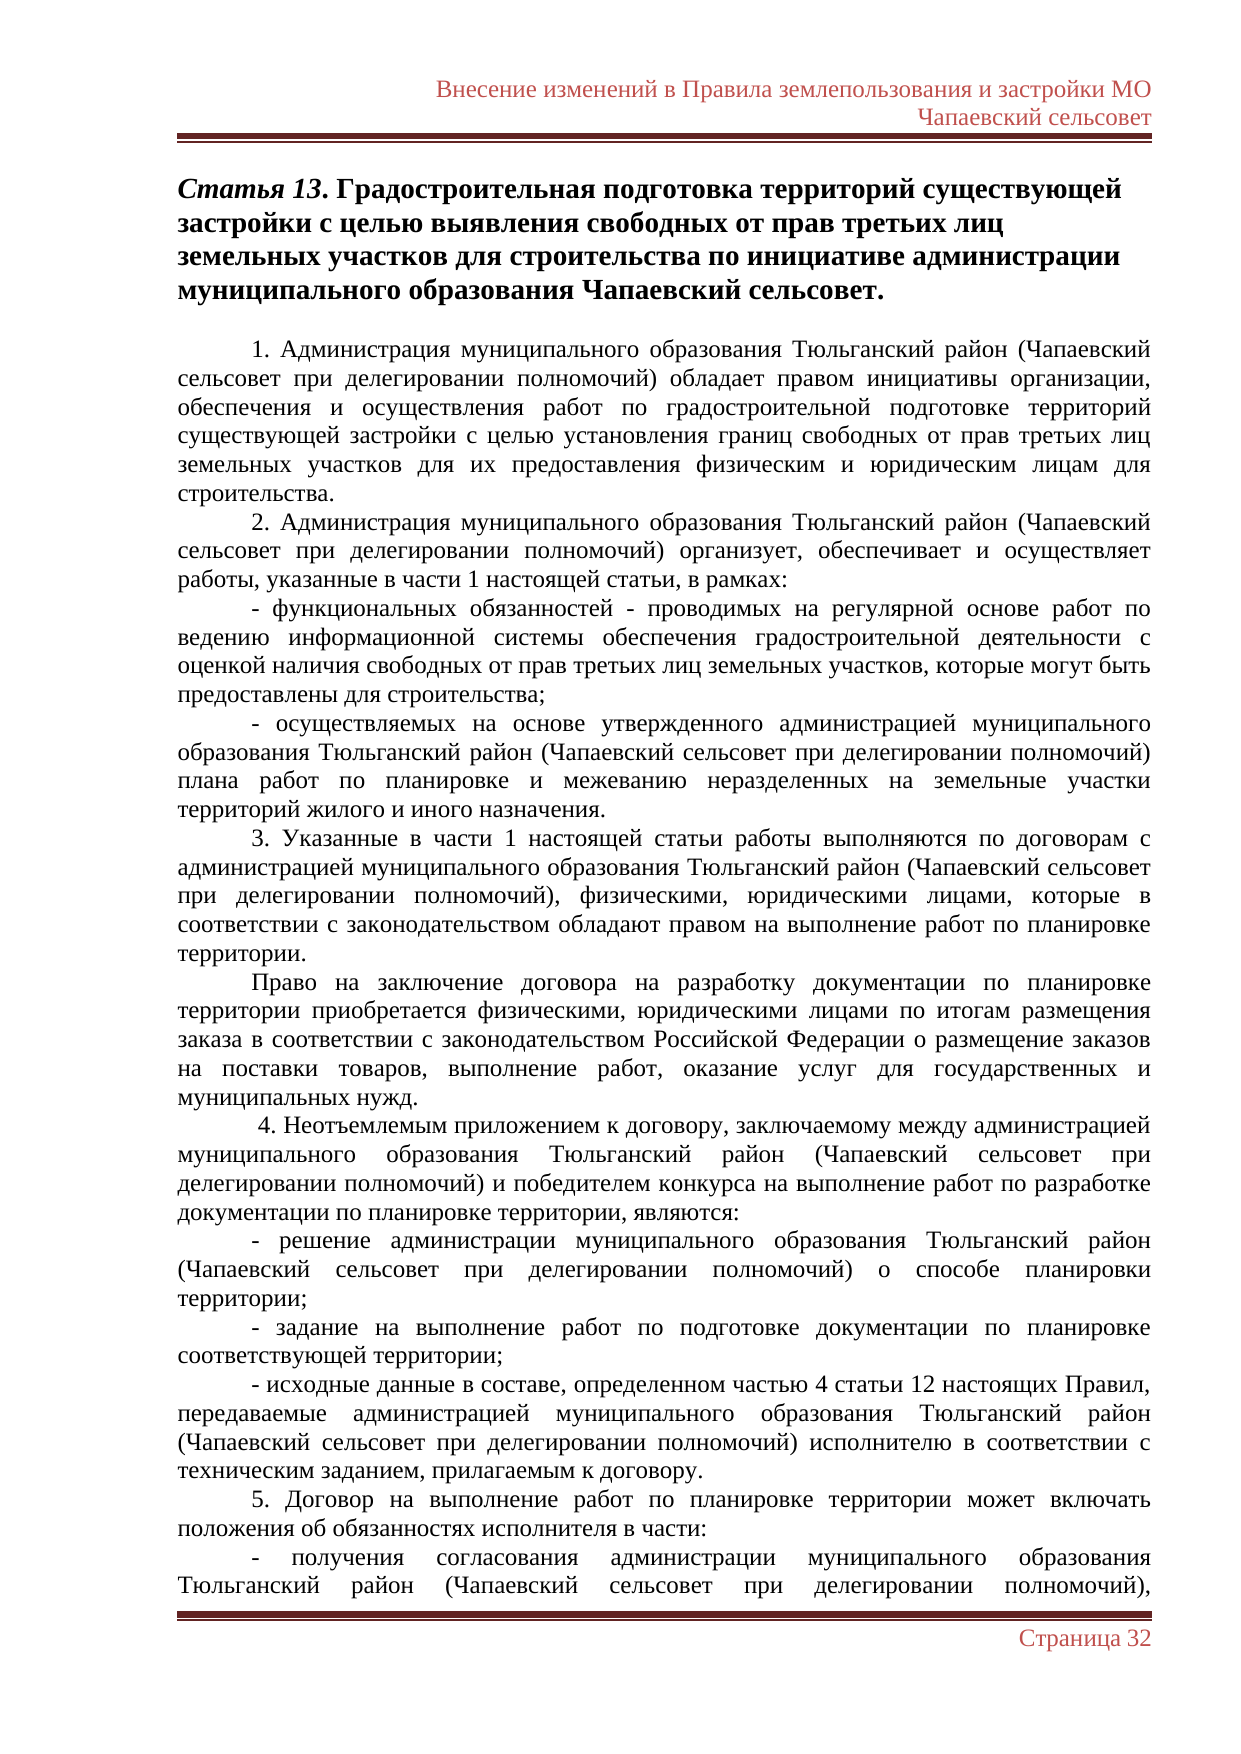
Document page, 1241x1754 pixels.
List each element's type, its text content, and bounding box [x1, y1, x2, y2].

text 2. Администрация муниципального образования Тюльганский район (Чапаевский сельсовет при делегировании полномочий) организует, обеспечивает и осуществляет работы, указанные в части 1 настоящей статьи, в рамках: [177, 507, 1152, 593]
text - задание на выполнение работ по подготовке документации по планировке соответствующей территории; [177, 1312, 1152, 1369]
text 4. Неотъемлемым приложением к договору, заключаемому между администрацией муниципального образования Тюльганский район (Чапаевский сельсовет при делегировании полномочий) и победителем конкурса на выполнение работ по разработке документации по планировке территории, являются: [177, 1111, 1152, 1226]
text - исходные данные в составе, определенном частью 4 статьи 12 настоящих Правил, передаваемые администрацией муниципального образования Тюльганский район (Чапаевский сельсовет при делегировании полномочий) исполнителю в соответствии с техническим заданием, прилагаемым к договору. [177, 1369, 1152, 1484]
text Право на заключение договора на разработку документации по планировке территории приобретается физическими, юридическими лицами по итогам размещения заказа в соответствии с законодательством Российской Федерации о размещение заказов на поставки товаров, выполнение работ, оказание услуг для государственных и муниципальных нужд. [177, 967, 1152, 1111]
text - осуществляемых на основе утвержденного администрацией муниципального образования Тюльганский район (Чапаевский сельсовет при делегировании полномочий) плана работ по планировке и межеванию неразделенных на земельные участки территорий жилого и иного назначения. [177, 708, 1152, 823]
text - функциональных обязанностей - проводимых на регулярной основе работ по ведению информационной системы обеспечения градостроительной деятельности с оценкой наличия свободных от прав третьих лиц земельных участков, которые могут быть предоставлены для строительства; [177, 593, 1152, 708]
text 3. Указанные в части 1 настоящей статьи работы выполняются по договорам с администрацией муниципального образования Тюльганский район (Чапаевский сельсовет при делегировании полномочий), физическими, юридическими лицами, которые в соответствии с законодательством обладают правом на выполнение работ по планировке территории. [177, 823, 1152, 967]
text 5. Договор на выполнение работ по планировке территории может включать положения об обязанностях исполнителя в части: [177, 1484, 1152, 1542]
text 1. Администрация муниципального образования Тюльганский район (Чапаевский сельсовет при делегировании полномочий) обладает правом инициативы организации, обеспечения и осуществления работ по градостроительной подготовке территорий существующей застройки с целью установления границ свободных от прав третьих лиц земельных участков для их предоставления физическим и юридическим лицам для строительства. [177, 334, 1152, 507]
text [177, 1542, 1152, 1599]
subtitle Статья 13. Градостроительная подготовка территорий существующей застройки с целью выявления свободных от прав третьих лиц земельных участков для строительства по инициативе администрации муниципального образования Чапаевский сельсовет. [177, 171, 1152, 306]
text - решение администрации муниципального образования Тюльганский район (Чапаевский сельсовет при делегировании полномочий) о способе планировки территории; [177, 1226, 1152, 1312]
